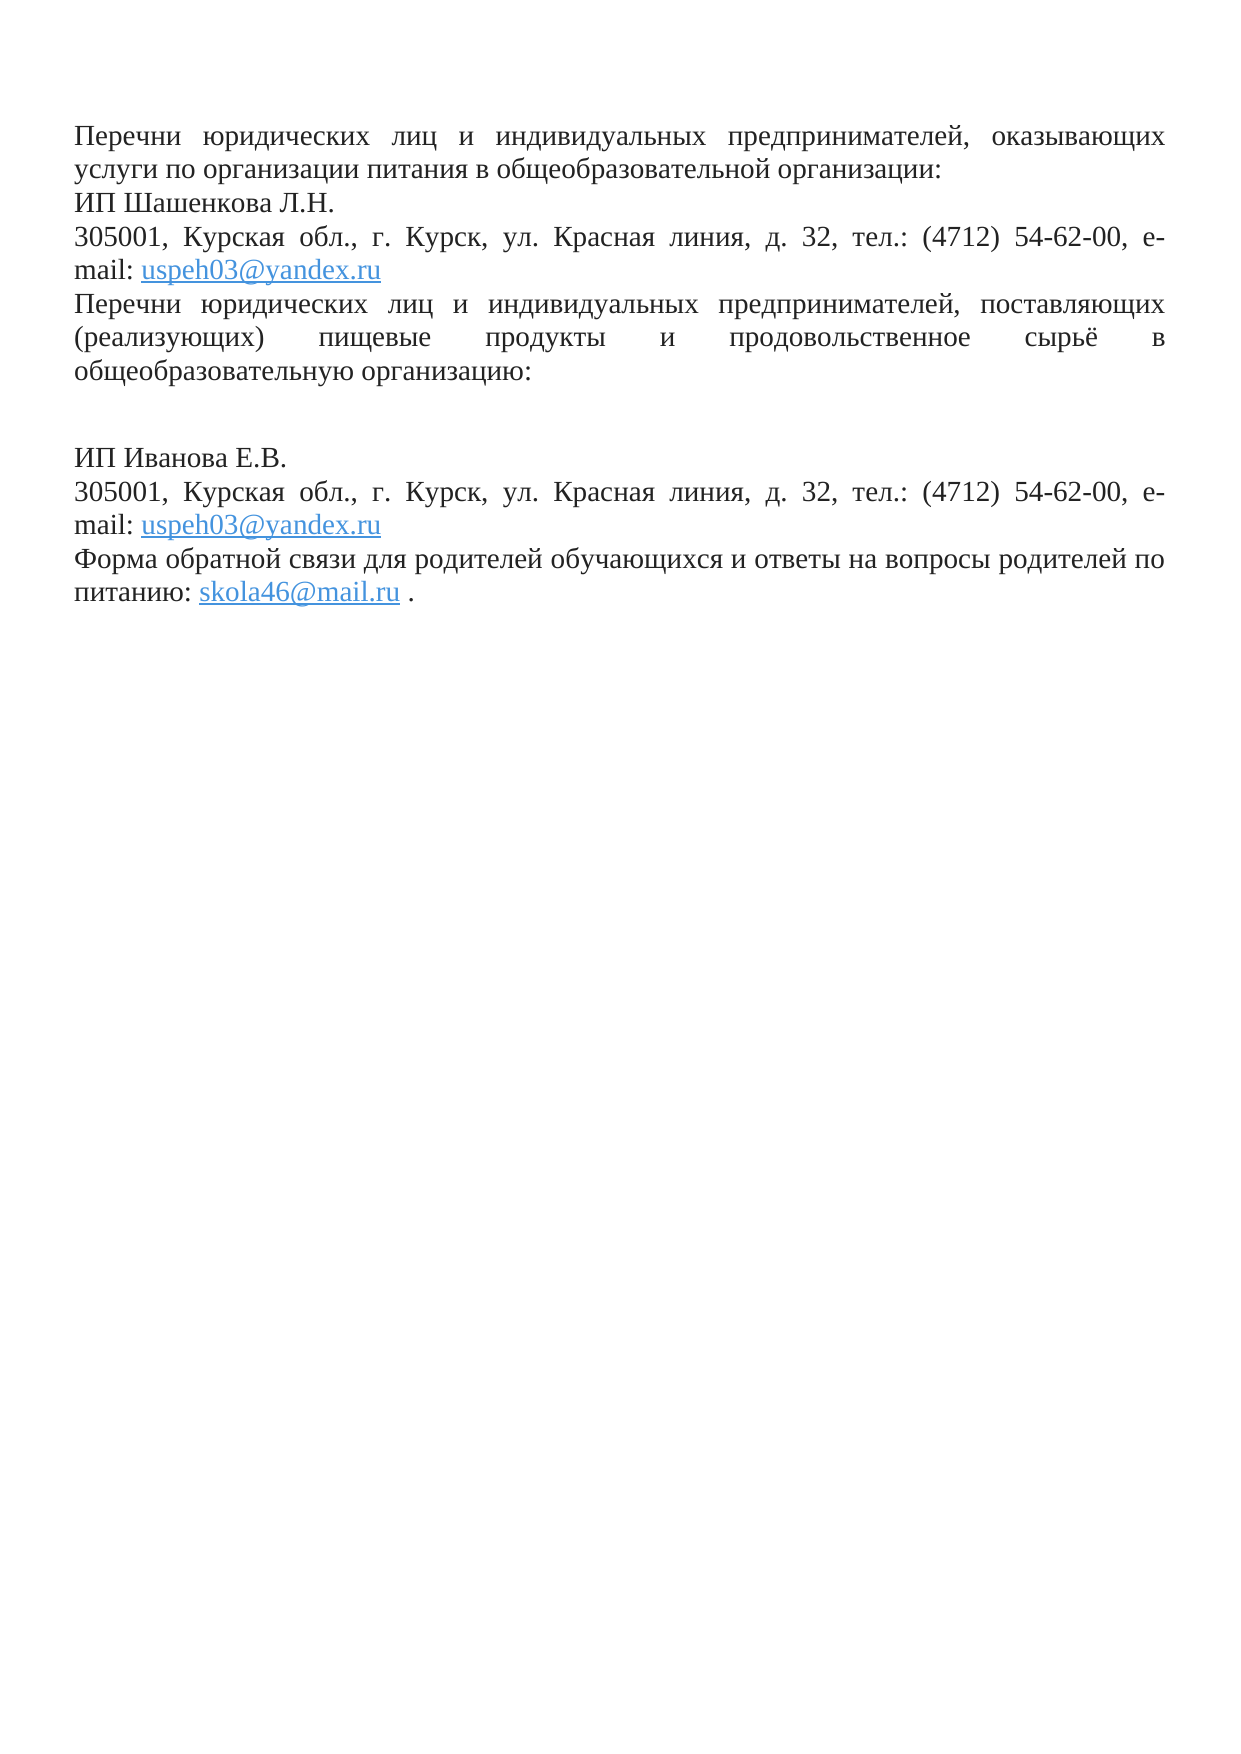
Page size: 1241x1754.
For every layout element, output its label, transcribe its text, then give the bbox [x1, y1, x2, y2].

text Форма обратной связи для родителей обучающихся и ответы на вопросы родителей по питанию: skola46@mail.ru . [74, 541, 1167, 608]
text ИП Иванова Е.В. [74, 440, 1167, 474]
text 305001, Курская обл., г. Курск, ул. Красная линия, д. 32, тел.: (4712) 54-62-00, e-mail: uspeh03@yandex.ru [74, 474, 1167, 541]
text 305001, Курская обл., г. Курск, ул. Красная линия, д. 32, тел.: (4712) 54-62-00, e-mail: uspeh03@yandex.ru [74, 219, 1167, 286]
text ИП Шашенкова Л.Н. [74, 185, 1167, 219]
text Перечни юридических лиц и индивидуальных предпринимателей, оказывающих услуги по организации питания в общеобразовательной организации: [74, 118, 1167, 185]
text Перечни юридических лиц и индивидуальных предпринимателей, поставляющих (реализующих) пищевые продукты и продовольственное сырьё в общеобразовательную организацию: [74, 286, 1167, 386]
